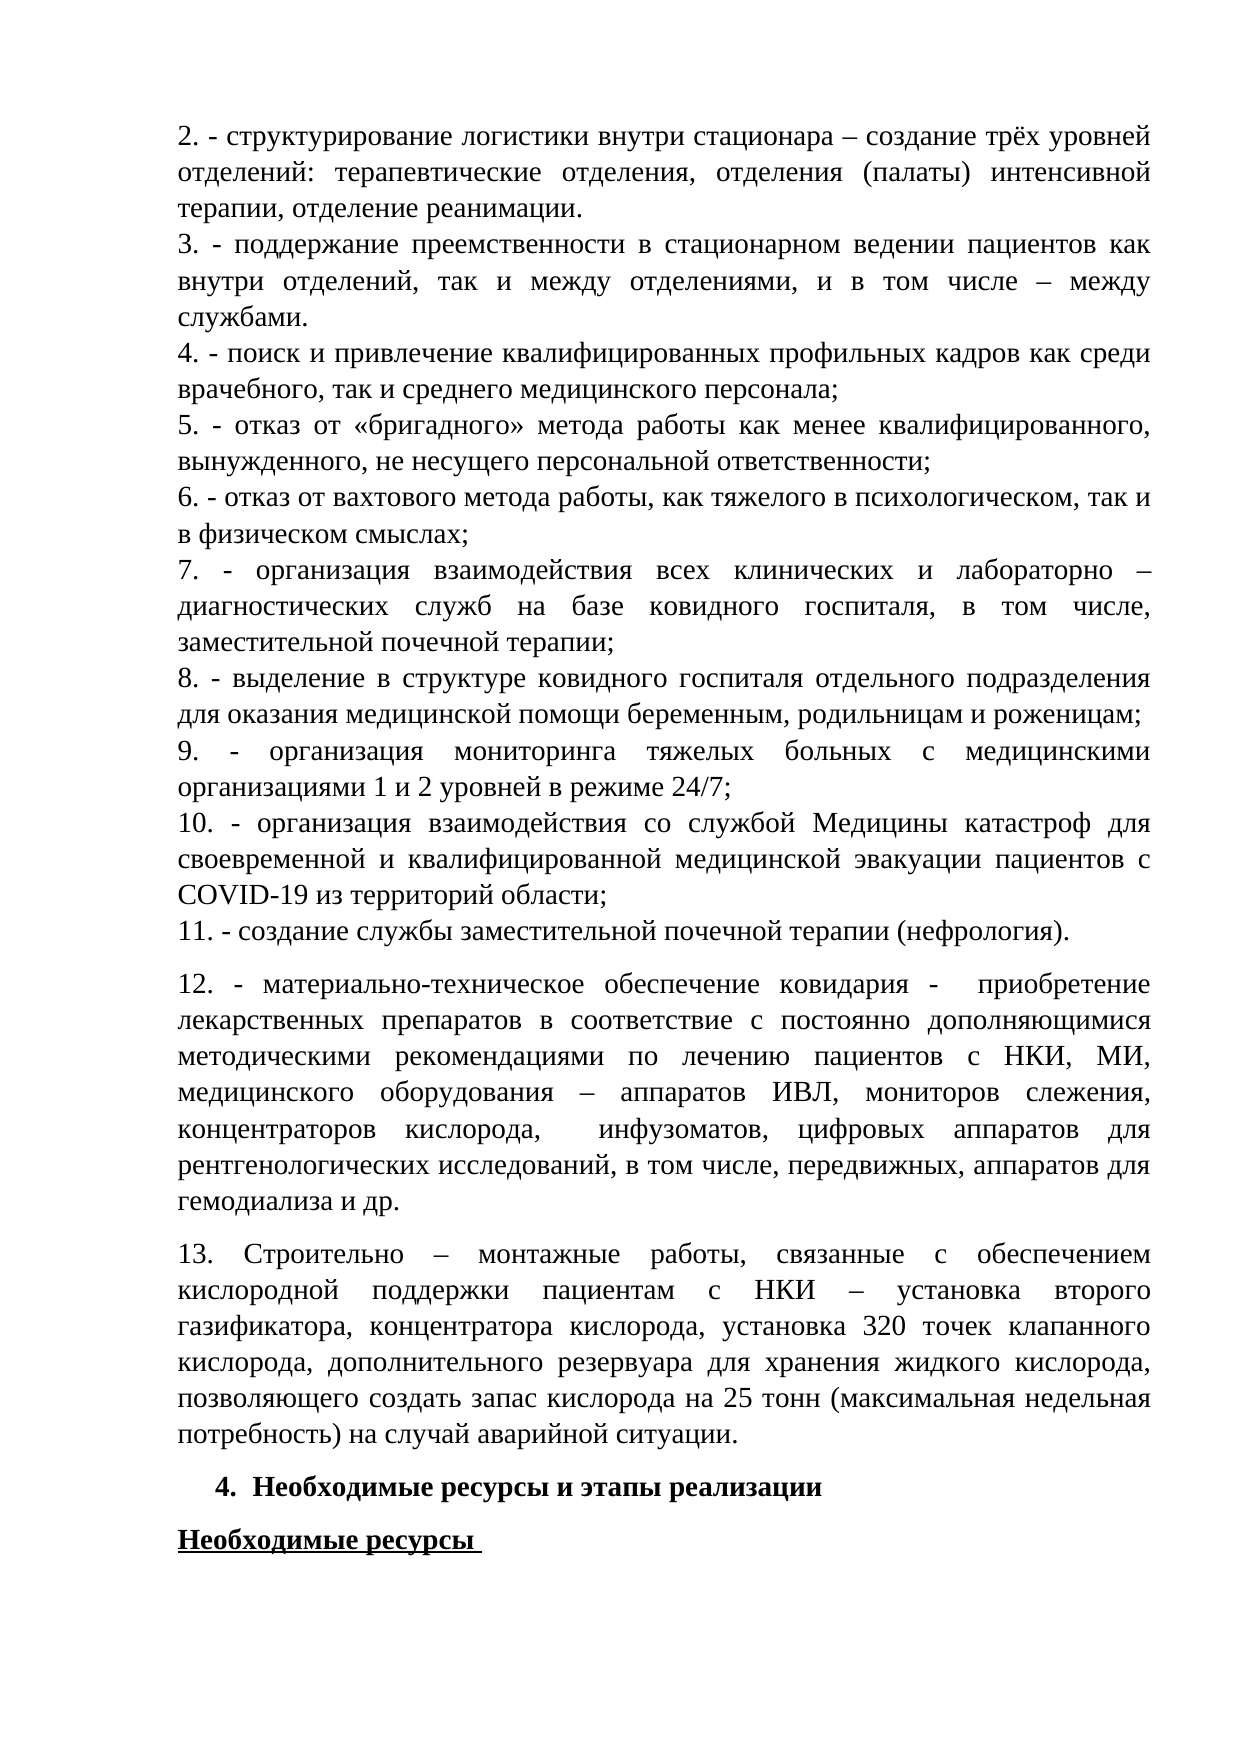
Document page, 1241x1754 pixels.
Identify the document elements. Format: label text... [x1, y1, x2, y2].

text 2. - структурирование логистики внутри стационара – создание трёх уровней отделений: терапевтические отделения, отделения (палаты) интенсивной терапии, отделение реанимации. [177, 118, 1152, 224]
text 9. - организация мониторинга тяжелых больных с медицинскими организациями 1 и 2 уровней в режиме 24/7; [177, 733, 1152, 802]
text 12. - материально-техническое обеспечение ковидария - приобретение лекарственных препаратов в соответствие с постоянно дополняющимися методическими рекомендациями по лечению пациентов с НКИ, МИ, медицинского оборудования – аппаратов ИВЛ, мониторов слежения, концентраторов кислорода, инфузоматов, цифровых аппаратов для рентгенологических исследований, в том числе, передвижных, аппаратов для гемодиализа и др. [177, 966, 1152, 1217]
text 5. - отказ от «бригадного» метода работы как менее квалифицированного, вынужденного, не несущего персональной ответственности; [177, 407, 1152, 477]
text 4. - поиск и привлечение квалифицированных профильных кадров как среди врачебного, так и среднего медицинского персонала; [177, 335, 1152, 405]
text 11. - создание службы заместительной почечной терапии (нефрология). [177, 913, 1152, 947]
text 13. Строительно – монтажные работы, связанные с обеспечением кислородной поддержки пациентам с НКИ – установка второго газификатора, концентратора кислорода, установка 320 точек клапанного кислорода, дополнительного резервуара для хранения жидкого кислорода, позволяющего создать запас кислорода на 25 тонн (максимальная недельная потребность) на случай аварийной ситуации. [177, 1236, 1152, 1450]
text 7. - организация взаимодействия всех клинических и лабораторно – диагностических служб на базе ковидного госпиталя, в том числе, заместительной почечной терапии; [177, 552, 1152, 658]
text Необходимые ресурсы [177, 1522, 1152, 1556]
text 3. - поддержание преемственности в стационарном ведении пациентов как внутри отделений, так и между отделениями, и в том числе – между службами. [177, 227, 1152, 332]
list Необходимые ресурсы и этапы реализации [215, 1469, 1152, 1503]
text 10. - организация взаимодействия со службой Медицины катастроф для своевременной и квалифицированной медицинской эвакуации пациентов с COVID-19 из территорий области; [177, 805, 1152, 911]
text 6. - отказ от вахтового метода работы, как тяжелого в психологическом, так и в физическом смыслах; [177, 479, 1152, 549]
text 8. - выделение в структуре ковидного госпиталя отдельного подразделения для оказания медицинской помощи беременным, родильницам и роженицам; [177, 660, 1152, 730]
